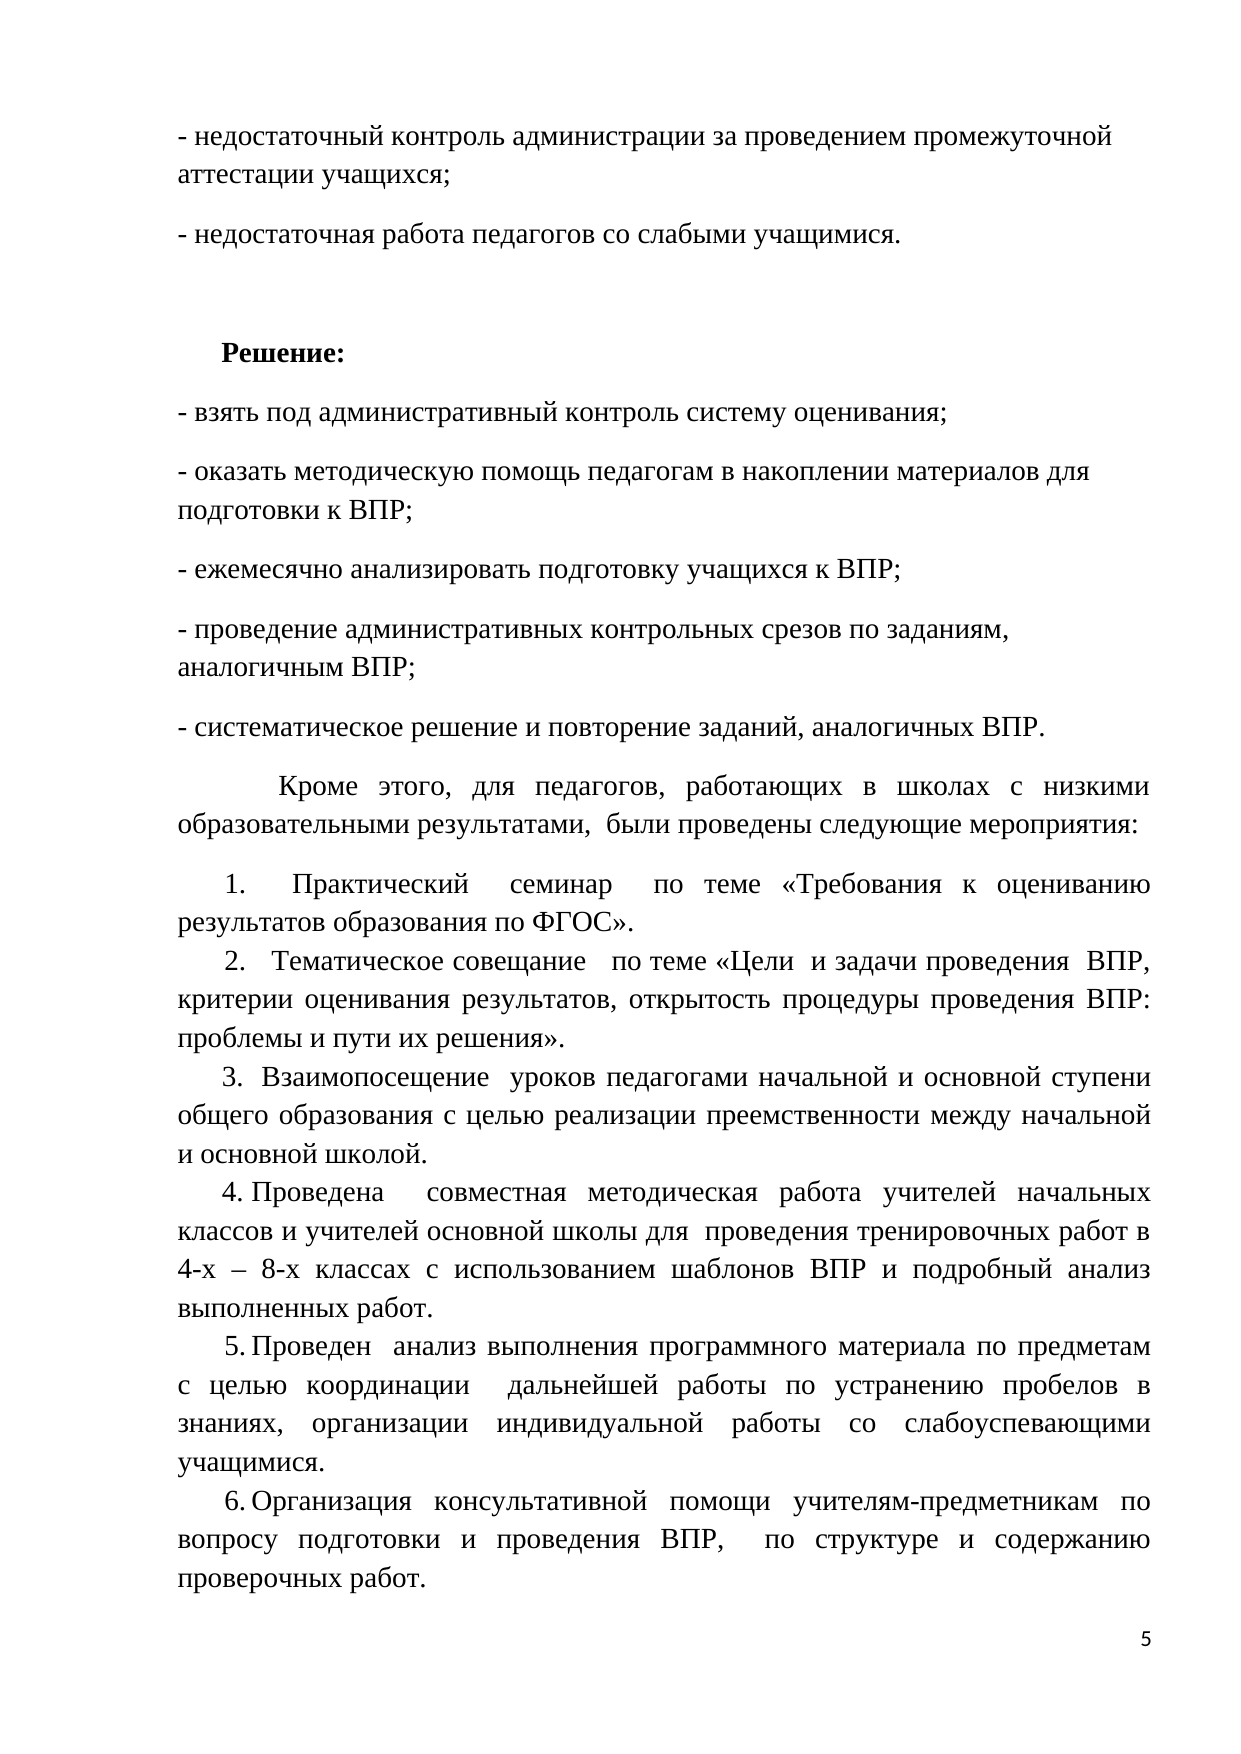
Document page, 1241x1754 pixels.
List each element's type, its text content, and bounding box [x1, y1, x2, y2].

text - систематическое решение и повторение заданий, аналогичных ВПР. [177, 709, 1152, 742]
list Организация консультативной помощи учителям-предметникам по вопросу подготовки и проведения ВПР, по структуре и содержанию проверочных работ. [177, 1483, 1152, 1593]
text Решение: [177, 335, 1152, 368]
list Проведена совместная методическая работа учителей начальных классов и учителей основной школы для проведения тренировочных работ в 4-х – 8-х классах с использованием шаблонов ВПР и подробный анализ выполненных работ. [177, 1174, 1152, 1323]
text - недостаточная работа педагогов со слабыми учащимися. [177, 216, 1152, 249]
list Практический семинар по теме «Требования к оцениванию результатов образования по ФГОС». [177, 866, 1152, 938]
text - проведение административных контрольных срезов по заданиям, аналогичным ВПР; [177, 611, 1152, 683]
text - оказать методическую помощь педагогам в накоплении материалов для подготовки к ВПР; [177, 453, 1152, 526]
text - взять под административный контроль систему оценивания; [177, 394, 1152, 428]
list Проведен анализ выполнения программного материала по предметам с целью координации дальнейшей работы по устранению пробелов в знаниях, организации индивидуальной работы со слабоуспевающими учащимися. [177, 1328, 1152, 1478]
text Кроме этого, для педагогов, работающих в школах с низкими образовательными результатами, были проведены следующие мероприятия: [177, 768, 1152, 840]
text - недостаточный контроль администрации за проведением промежуточной аттестации учащихся; [177, 118, 1152, 190]
list Тематическое совещание по теме «Цели и задачи проведения ВПР, критерии оценивания результатов, открытость процедуры проведения ВПР: проблемы и пути их решения». [177, 943, 1152, 1054]
list Взаимопосещение уроков педагогами начальной и основной ступени общего образования с целью реализации преемственности между начальной и основной школой. [177, 1059, 1152, 1169]
text - ежемесячно анализировать подготовку учащихся к ВПР; [177, 551, 1152, 585]
